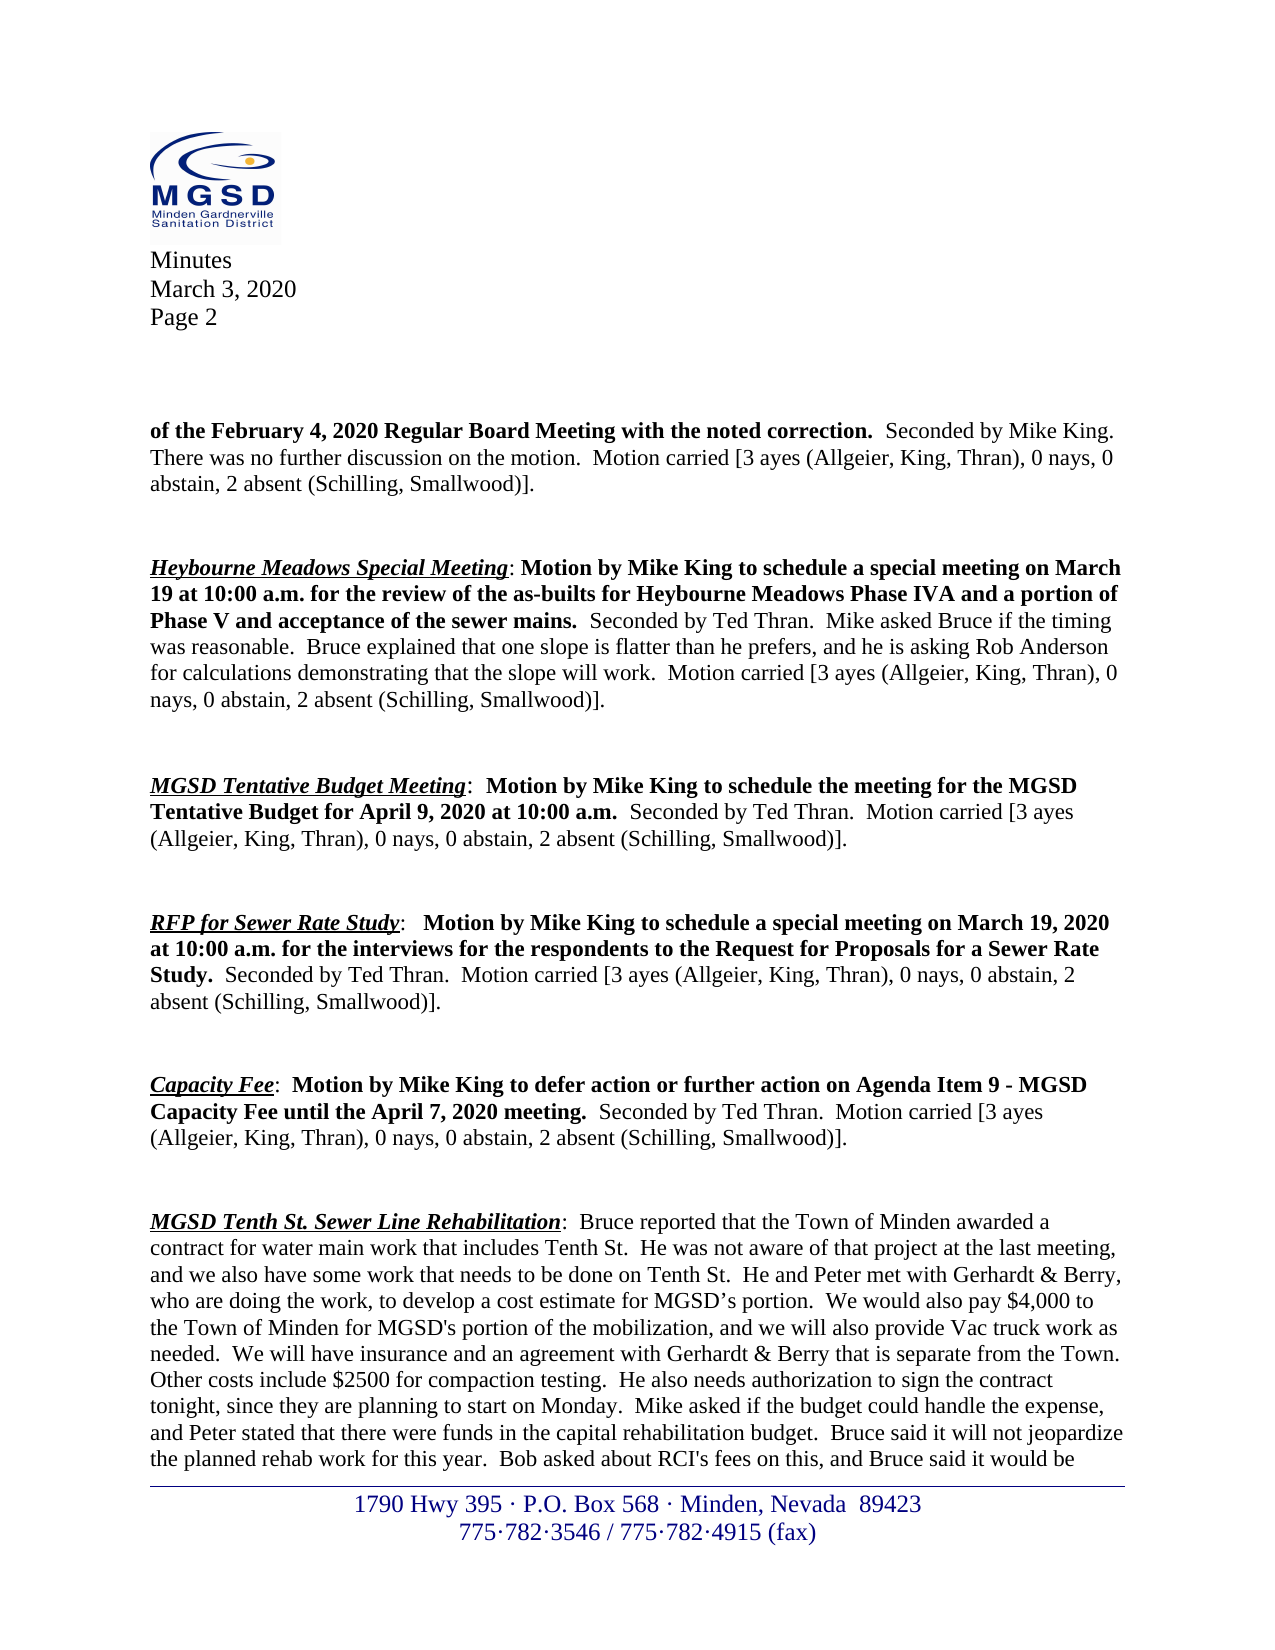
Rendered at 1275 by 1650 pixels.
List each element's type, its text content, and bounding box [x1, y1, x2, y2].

text MGSD Tentative Budget Meeting: Motion by Mike King to schedule the meeting for the MGSD Tentative Budget for April 9, 2020 at 10:00 a.m. Seconded by Ted Thran. Motion carried [3 ayes (Allgeier, King, Thran), 0 nays, 0 abstain, 2 absent (Schilling, Smallwood)]. [150, 770, 1125, 851]
picture [150, 132, 282, 245]
text Heybourne Meadows Special Meeting: Motion by Mike King to schedule a special meeting on March 19 at 10:00 a.m. for the review of the as-builts for Heybourne Meadows Phase IVA and a portion of Phase V and acceptance of the sewer mains. Seconded by Ted Thran. Mike asked Bruce if the timing was reasonable. Bruce explained that one slope is flatter than he prefers, and he is asking Rob Anderson for calculations demonstrating that the slope will work. Motion carried [3 ayes (Allgeier, King, Thran), 0 nays, 0 abstain, 2 absent (Schilling, Smallwood)]. [150, 554, 1125, 712]
text Capacity Fee: Motion by Mike King to defer action or further action on Agenda Item 9 - MGSD Capacity Fee until the April 7, 2020 meeting. Seconded by Ted Thran. Motion carried [3 ayes (Allgeier, King, Thran), 0 nays, 0 abstain, 2 absent (Schilling, Smallwood)]. [150, 1072, 1125, 1151]
text RFP for Sewer Rate Study: Motion by Mike King to schedule a special meeting on March 19, 2020 at 10:00 a.m. for the interviews for the respondents to the Request for Proposals for a Sewer Rate Study. Seconded by Ted Thran. Motion carried [3 ayes (Allgeier, King, Thran), 0 nays, 0 abstain, 2 absent (Schilling, Smallwood)]. [150, 909, 1125, 1014]
